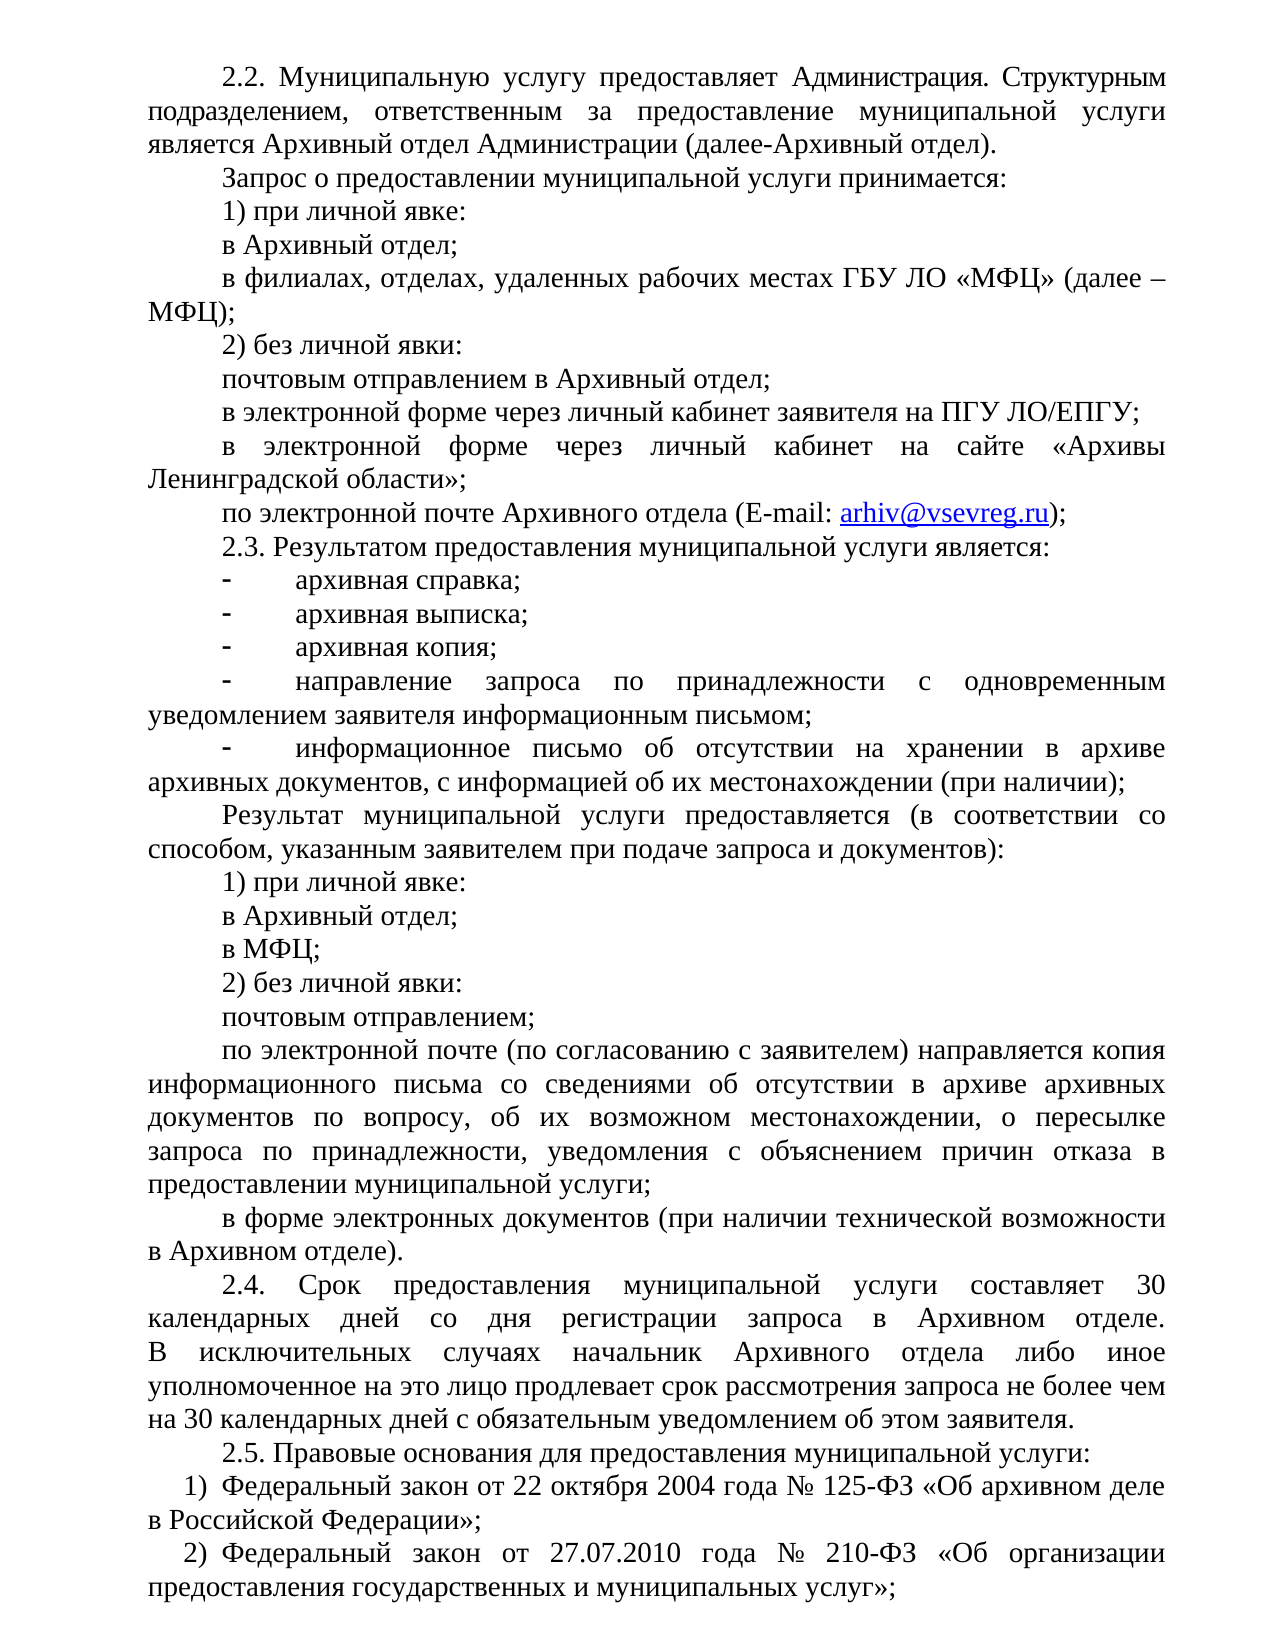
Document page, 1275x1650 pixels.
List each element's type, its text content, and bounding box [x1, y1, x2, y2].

text в филиалах, отделах, удаленных рабочих местах ГБУ ЛО «МФЦ» (далее – МФЦ); [148, 260, 1167, 327]
text 1) при личной явке: [148, 193, 1167, 227]
text в электронной форме через личный кабинет заявителя на ПГУ ЛО/ЕПГУ; [148, 394, 1167, 428]
text почтовым отправлением в Архивный отдел; [148, 361, 1167, 394]
list архивная копия; [148, 629, 1167, 663]
list информационное письмо об отсутствии на хранении в архиве архивных документов, с информацией об их местонахождении (при наличии); [148, 730, 1167, 797]
text 2.4. Срок предоставления муниципальной услуги составляет 30 календарных дней со дня регистрации запроса в Архивном отделе. В исключительных случаях начальник Архивного отдела либо иное уполномоченное на это лицо продлевает срок рассмотрения запроса не более чем на 30 календарных дней с обязательным уведомлением об этом заявителя. [148, 1267, 1167, 1435]
text в Архивный отдел; [148, 898, 1167, 932]
text 1) при личной явке: [148, 864, 1167, 898]
text Запрос о предоставлении муниципальной услуги принимается: [148, 160, 1167, 193]
text Результат муниципальной услуги предоставляется (в соответствии со способом, указанным заявителем при подаче запроса и документов): [148, 797, 1167, 864]
text 2) без личной явки: [148, 965, 1167, 999]
list Федеральный закон от 27.07.2010 года № 210-ФЗ «Об организации предоставления государственных и муниципальных услуг»; [148, 1535, 1167, 1602]
list архивная выписка; [148, 596, 1167, 629]
list направление запроса по принадлежности с одновременным уведомлением заявителя информационным письмом; [148, 663, 1167, 730]
text 2) без личной явки: [148, 327, 1167, 361]
text почтовым отправлением; [148, 999, 1167, 1032]
text в форме электронных документов (при наличии технической возможности в Архивном отделе). [148, 1200, 1167, 1267]
text 2.3. Результатом предоставления муниципальной услуги является: [148, 529, 1167, 562]
text по электронной почте Архивного отдела (E-mail: arhiv@vsevreg.ru); [148, 495, 1167, 529]
text 2.2. Муниципальную услугу предоставляет Администрация. Структурным подразделением, ответственным за предоставление муниципальной услуги является Архивный отдел Администрации (далее-Архивный отдел). [148, 59, 1167, 160]
text по электронной почте (по согласованию с заявителем) направляется копия информационного письма со сведениями об отсутствии в архиве архивных документов по вопросу, об их возможном местонахождении, о пересылке запроса по принадлежности, уведомления с объяснением причин отказа в предоставлении муниципальной услуги; [148, 1032, 1167, 1200]
text в МФЦ; [148, 932, 1167, 965]
text в электронной форме через личный кабинет на сайте «Архивы Ленинградской области»; [148, 428, 1167, 495]
text 2.5. Правовые основания для предоставления муниципальной услуги: [148, 1435, 1167, 1468]
list Федеральный закон от 22 октября 2004 года № 125-ФЗ «Об архивном деле в Российской Федерации»; [148, 1468, 1167, 1535]
text в Архивный отдел; [148, 227, 1167, 260]
list архивная справка; [148, 562, 1167, 596]
